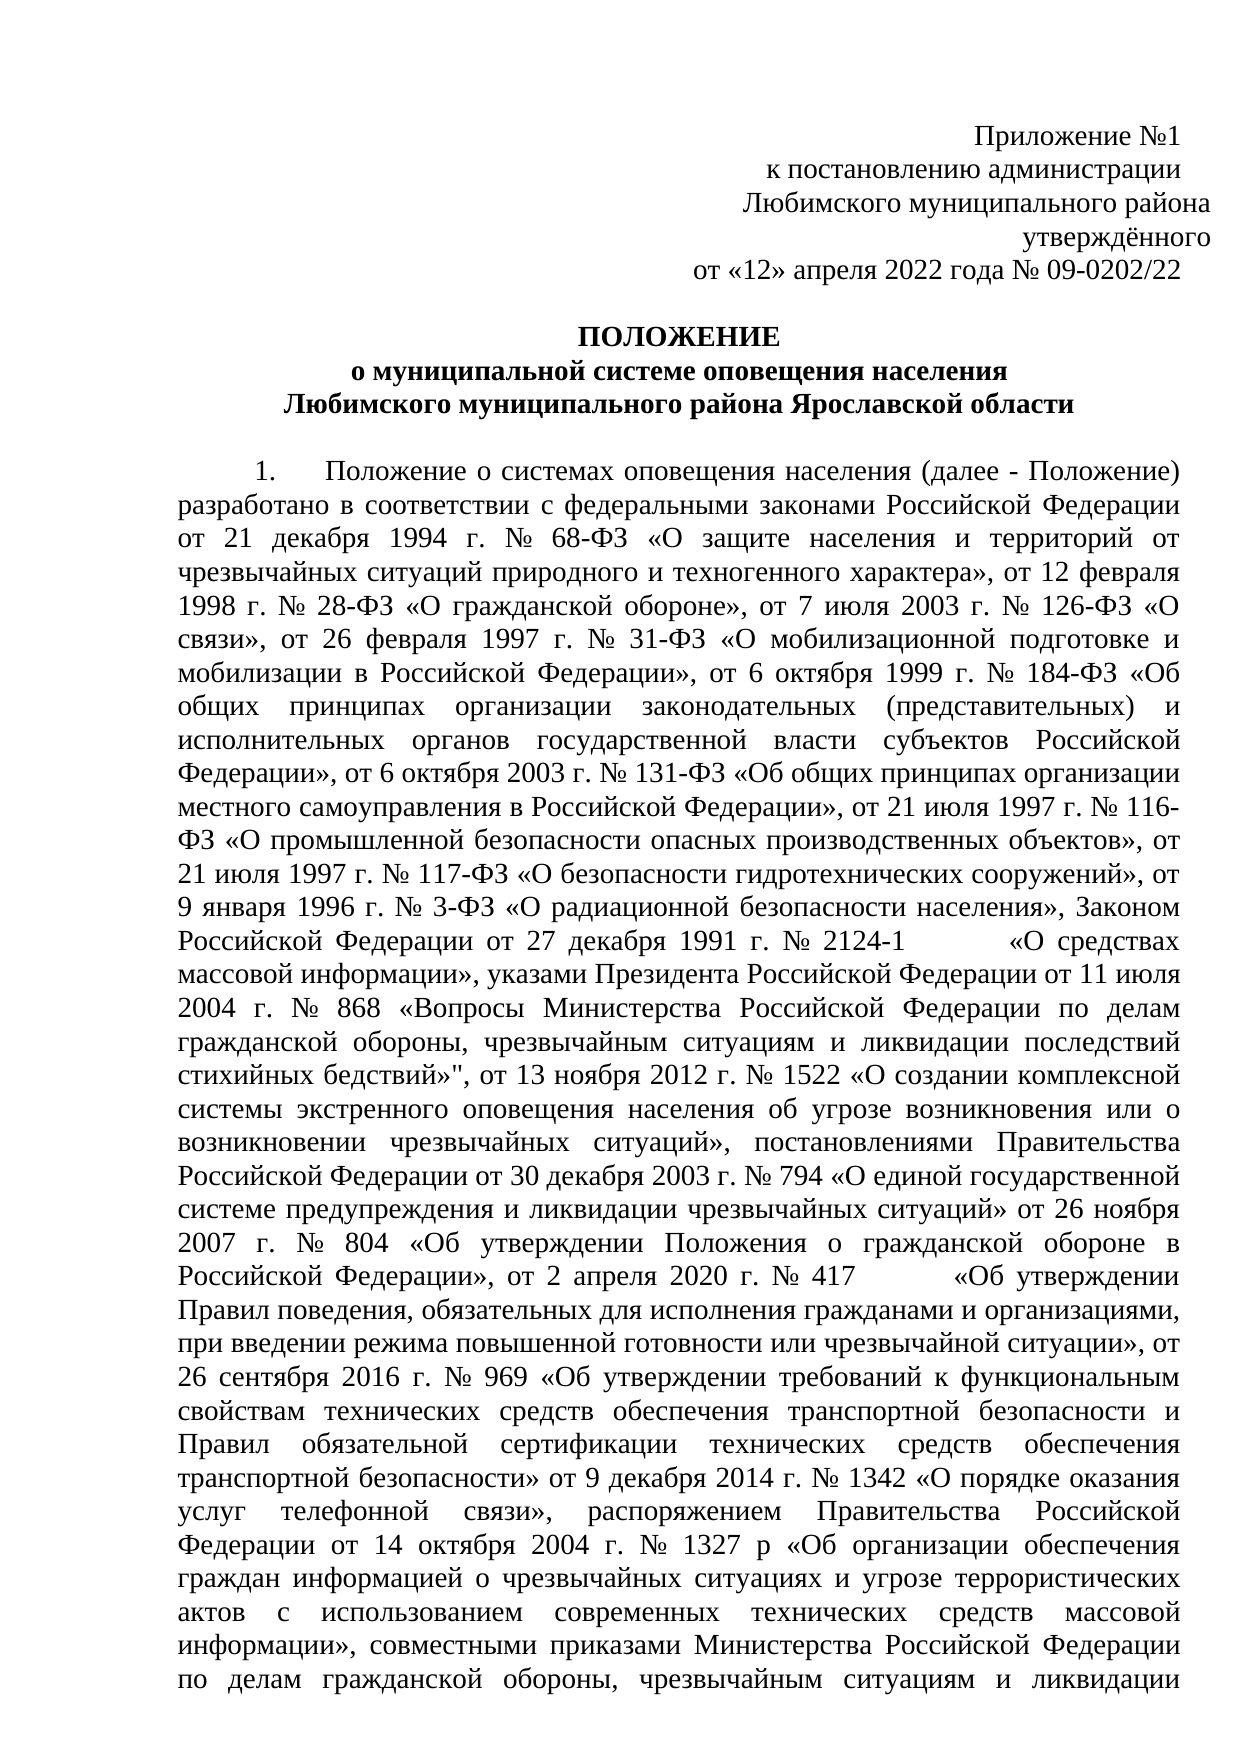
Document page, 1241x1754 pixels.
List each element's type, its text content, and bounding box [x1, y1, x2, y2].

text о муниципальной системе оповещения населения [177, 353, 1181, 386]
text к постановлению администрации [177, 152, 1181, 185]
text ПОЛОЖЕНИЕ [177, 319, 1181, 353]
text утверждённого [679, 219, 1211, 252]
text Любимского муниципального района [679, 185, 1211, 219]
text от «12» апреля 2022 года № 09-0202/22 [177, 252, 1181, 286]
text Приложение №1 [177, 118, 1181, 152]
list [177, 453, 1181, 1694]
text Любимского муниципального района Ярославской области [177, 386, 1181, 420]
